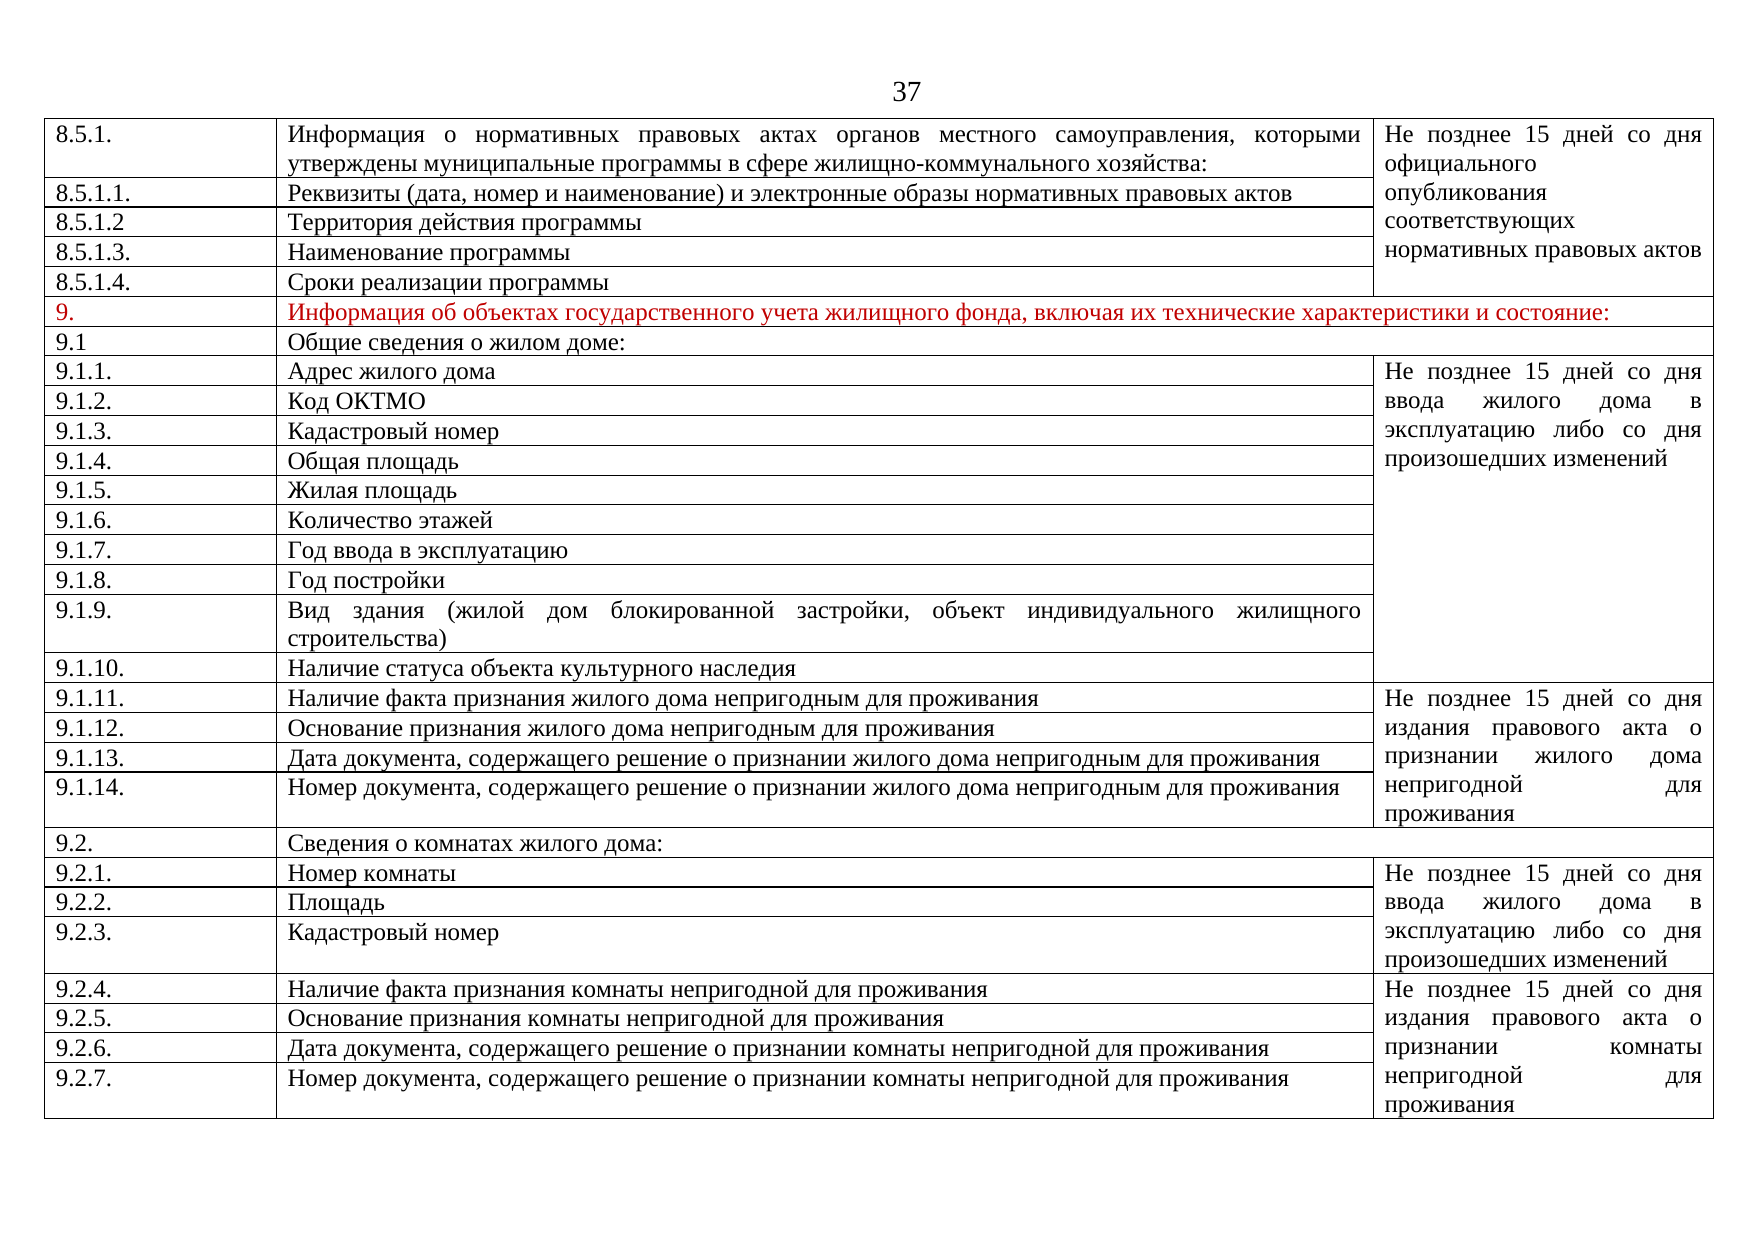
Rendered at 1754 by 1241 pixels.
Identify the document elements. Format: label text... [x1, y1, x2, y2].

table_cell Наличие факта признания жилого дома непригодным для проживания [277, 683, 1373, 712]
table_cell Основание признания комнаты непригодной для проживания [277, 1004, 1373, 1032]
table_cell 9.2.1. [45, 858, 276, 886]
table_cell Информация об объектах государственного учета жилищного фонда, включая их технические характеристики и состояние: [277, 297, 1713, 326]
table_cell Площадь [277, 888, 1373, 916]
table_cell Жилая площадь [277, 476, 1373, 504]
table_cell 9.1.9. [45, 595, 276, 652]
table_cell Общая площадь [277, 446, 1373, 474]
table_cell Наименование программы [277, 237, 1373, 266]
table_cell 9.1.2. [45, 386, 276, 415]
table_cell 8.5.1.2 [45, 208, 276, 236]
table_cell 8.5.1.3. [45, 237, 276, 266]
table_cell Вид здания (жилой дом блокированной застройки, объект индивидуального жилищного строительства) [277, 595, 1373, 652]
table_cell 9.2.4. [45, 974, 276, 1002]
table_cell Адрес жилого дома [277, 356, 1373, 385]
table_cell Не позднее 15 дней со дня издания правового акта о признании комнаты непригодной для проживания [1374, 974, 1713, 1117]
table_cell Информация о нормативных правовых актах органов местного самоуправления, которыми утверждены муниципальные программы в сфере жилищно-коммунального хозяйства: [277, 119, 1373, 177]
table_cell Код ОКТМО [277, 386, 1373, 415]
table_cell 9.1.8. [45, 565, 276, 594]
table_cell 9.2.2. [45, 888, 276, 916]
table_cell Не позднее 15 дней со дня издания правового акта о признании жилого дома непригодной для проживания [1374, 683, 1713, 827]
table_cell 9.2.7. [45, 1063, 276, 1117]
table_cell 9.1.5. [45, 476, 276, 504]
table_cell Номер документа, содержащего решение о признании жилого дома непригодным для проживания [277, 773, 1373, 827]
table_cell 8.5.1.4. [45, 267, 276, 296]
table_cell Год ввода в эксплуатацию [277, 535, 1373, 564]
table_cell 9. [45, 297, 276, 326]
table_cell Не позднее 15 дней со дня официального опубликования соответствующих нормативных правовых актов [1374, 119, 1713, 296]
table_cell 9.1 [45, 327, 276, 355]
table_cell 9.2.6. [45, 1033, 276, 1062]
table_cell Наличие факта признания комнаты непригодной для проживания [277, 974, 1373, 1002]
table_cell Кадастровый номер [277, 416, 1373, 445]
table_cell 9.1.12. [45, 713, 276, 742]
table_cell Не позднее 15 дней со дня ввода жилого дома в эксплуатацию либо со дня произошедших изменений [1374, 356, 1713, 682]
table_cell Дата документа, содержащего решение о признании комнаты непригодной для проживания [277, 1033, 1373, 1062]
table_cell Общие сведения о жилом доме: [277, 327, 1713, 355]
table_cell 8.5.1.1. [45, 178, 276, 206]
table_cell 8.5.1. [45, 119, 276, 177]
table_cell 9.1.3. [45, 416, 276, 445]
table_cell Сведения о комнатах жилого дома: [277, 828, 1713, 857]
table_cell Сроки реализации программы [277, 267, 1373, 296]
table_cell Наличие статуса объекта культурного наследия [277, 653, 1373, 682]
table_cell Кадастровый номер [277, 917, 1373, 973]
table_cell 9.1.13. [45, 743, 276, 771]
table_cell 9.1.6. [45, 505, 276, 534]
table_cell Год постройки [277, 565, 1373, 594]
table_cell Дата документа, содержащего решение о признании жилого дома непригодным для проживания [277, 743, 1373, 771]
table_cell Номер документа, содержащего решение о признании комнаты непригодной для проживания [277, 1063, 1373, 1117]
table_cell 9.1.10. [45, 653, 276, 682]
table_cell 9.1.4. [45, 446, 276, 474]
table_cell Территория действия программы [277, 208, 1373, 236]
table_cell 9.1.7. [45, 535, 276, 564]
table_cell Количество этажей [277, 505, 1373, 534]
table_cell Основание признания жилого дома непригодным для проживания [277, 713, 1373, 742]
table_cell 9.1.14. [45, 773, 276, 827]
table_cell Реквизиты (дата, номер и наименование) и электронные образы нормативных правовых актов [277, 178, 1373, 206]
table_cell 9.1.11. [45, 683, 276, 712]
table_cell Не позднее 15 дней со дня ввода жилого дома в эксплуатацию либо со дня произошедших изменений [1374, 858, 1713, 973]
table_cell Номер комнаты [277, 858, 1373, 886]
table_cell 9.2.3. [45, 917, 276, 973]
table_cell 9.1.1. [45, 356, 276, 385]
table_cell 9.2. [45, 828, 276, 857]
table_cell 9.2.5. [45, 1004, 276, 1032]
